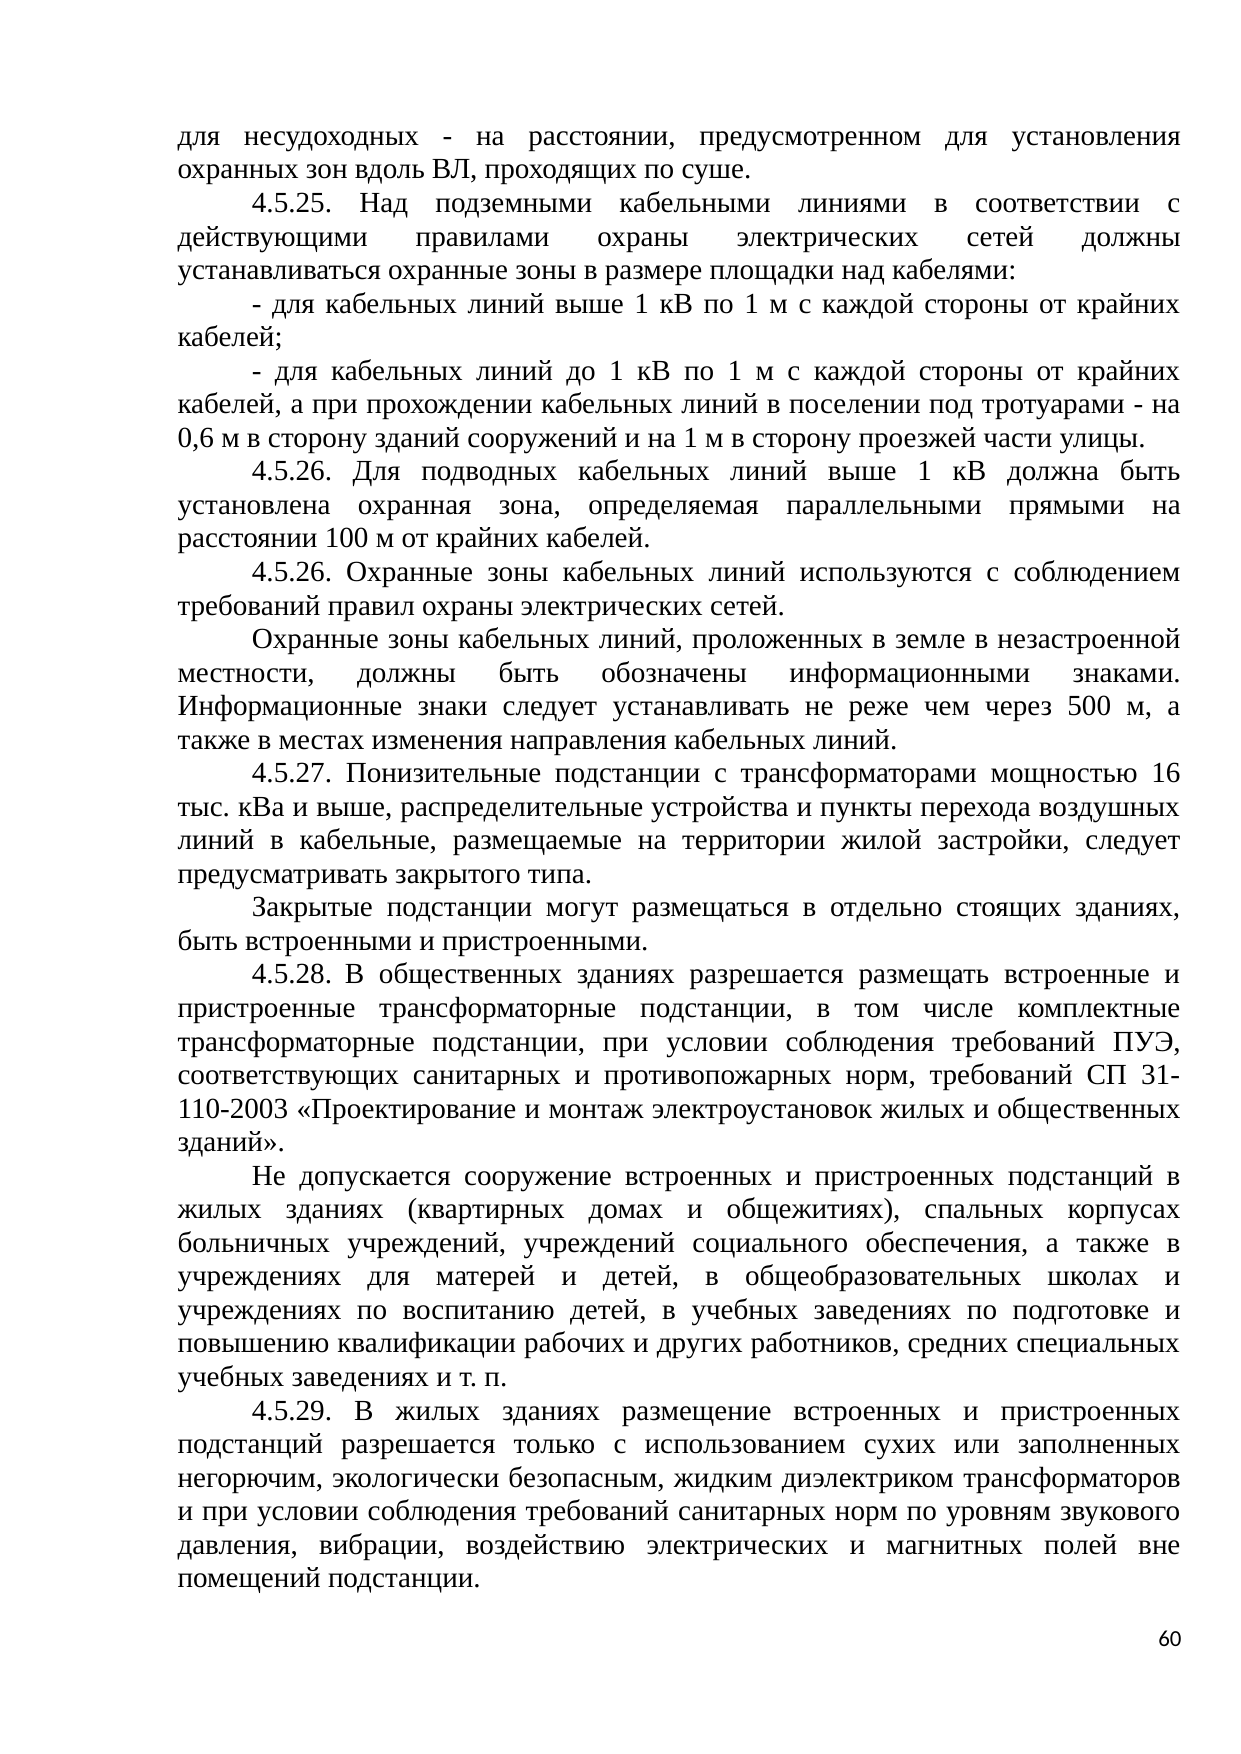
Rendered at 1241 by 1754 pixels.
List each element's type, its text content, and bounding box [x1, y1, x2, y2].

text 4.5.26. Для подводных кабельных линий выше 1 кВ должна быть установлена охранная зона, определяемая параллельными прямыми на расстоянии 100 м от крайних кабелей. [177, 453, 1181, 554]
text 4.5.25. Над подземными кабельными линиями в соответствии с действующими правилами охраны электрических сетей должны устанавливаться охранные зоны в размере площадки над кабелями: [177, 185, 1181, 286]
text Не допускается сооружение встроенных и пристроенных подстанций в жилых зданиях (квартирных домах и общежитиях), спальных корпусах больничных учреждений, учреждений социального обеспечения, а также в учреждениях для матерей и детей, в общеобразовательных школах и учреждениях по воспитанию детей, в учебных заведениях по подготовке и повышению квалификации рабочих и других работников, средних специальных учебных заведениях и т. п. [177, 1158, 1181, 1393]
text 4.5.28. В общественных зданиях разрешается размещать встроенные и пристроенные трансформаторные подстанции, в том числе комплектные трансформаторные подстанции, при условии соблюдения требований ПУЭ, соответствующих санитарных и противопожарных норм, требований СП 31-110-2003 «Проектирование и монтаж электроустановок жилых и общественных зданий». [177, 957, 1181, 1158]
text - для кабельных линий до 1 кВ по 1 м с каждой стороны от крайних кабелей, а при прохождении кабельных линий в поселении под тротуарами - на 0,6 м в сторону зданий сооружений и на 1 м в сторону проезжей части улицы. [177, 353, 1181, 453]
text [177, 118, 1181, 185]
text - для кабельных линий выше 1 кВ по 1 м с каждой стороны от крайних кабелей; [177, 286, 1181, 353]
text Охранные зоны кабельных линий, проложенных в земле в незастроенной местности, должны быть обозначены информационными знаками. Информационные знаки следует устанавливать не реже чем через 500 м, а также в местах изменения направления кабельных линий. [177, 621, 1181, 755]
text 4.5.26. Охранные зоны кабельных линий используются с соблюдением требований правил охраны электрических сетей. [177, 554, 1181, 621]
text 4.5.27. Понизительные подстанции с трансформаторами мощностью 16 тыс. кВа и выше, распределительные устройства и пункты перехода воздушных линий в кабельные, размещаемые на территории жилой застройки, следует предусматривать закрытого типа. [177, 755, 1181, 889]
text Закрытые подстанции могут размещаться в отдельно стоящих зданиях, быть встроенными и пристроенными. [177, 889, 1181, 957]
text 4.5.29. В жилых зданиях размещение встроенных и пристроенных подстанций разрешается только с использованием сухих или заполненных негорючим, экологически безопасным, жидким диэлектриком трансформаторов и при условии соблюдения требований санитарных норм по уровням звукового давления, вибрации, воздействию электрических и магнитных полей вне помещений подстанции. [177, 1393, 1181, 1594]
